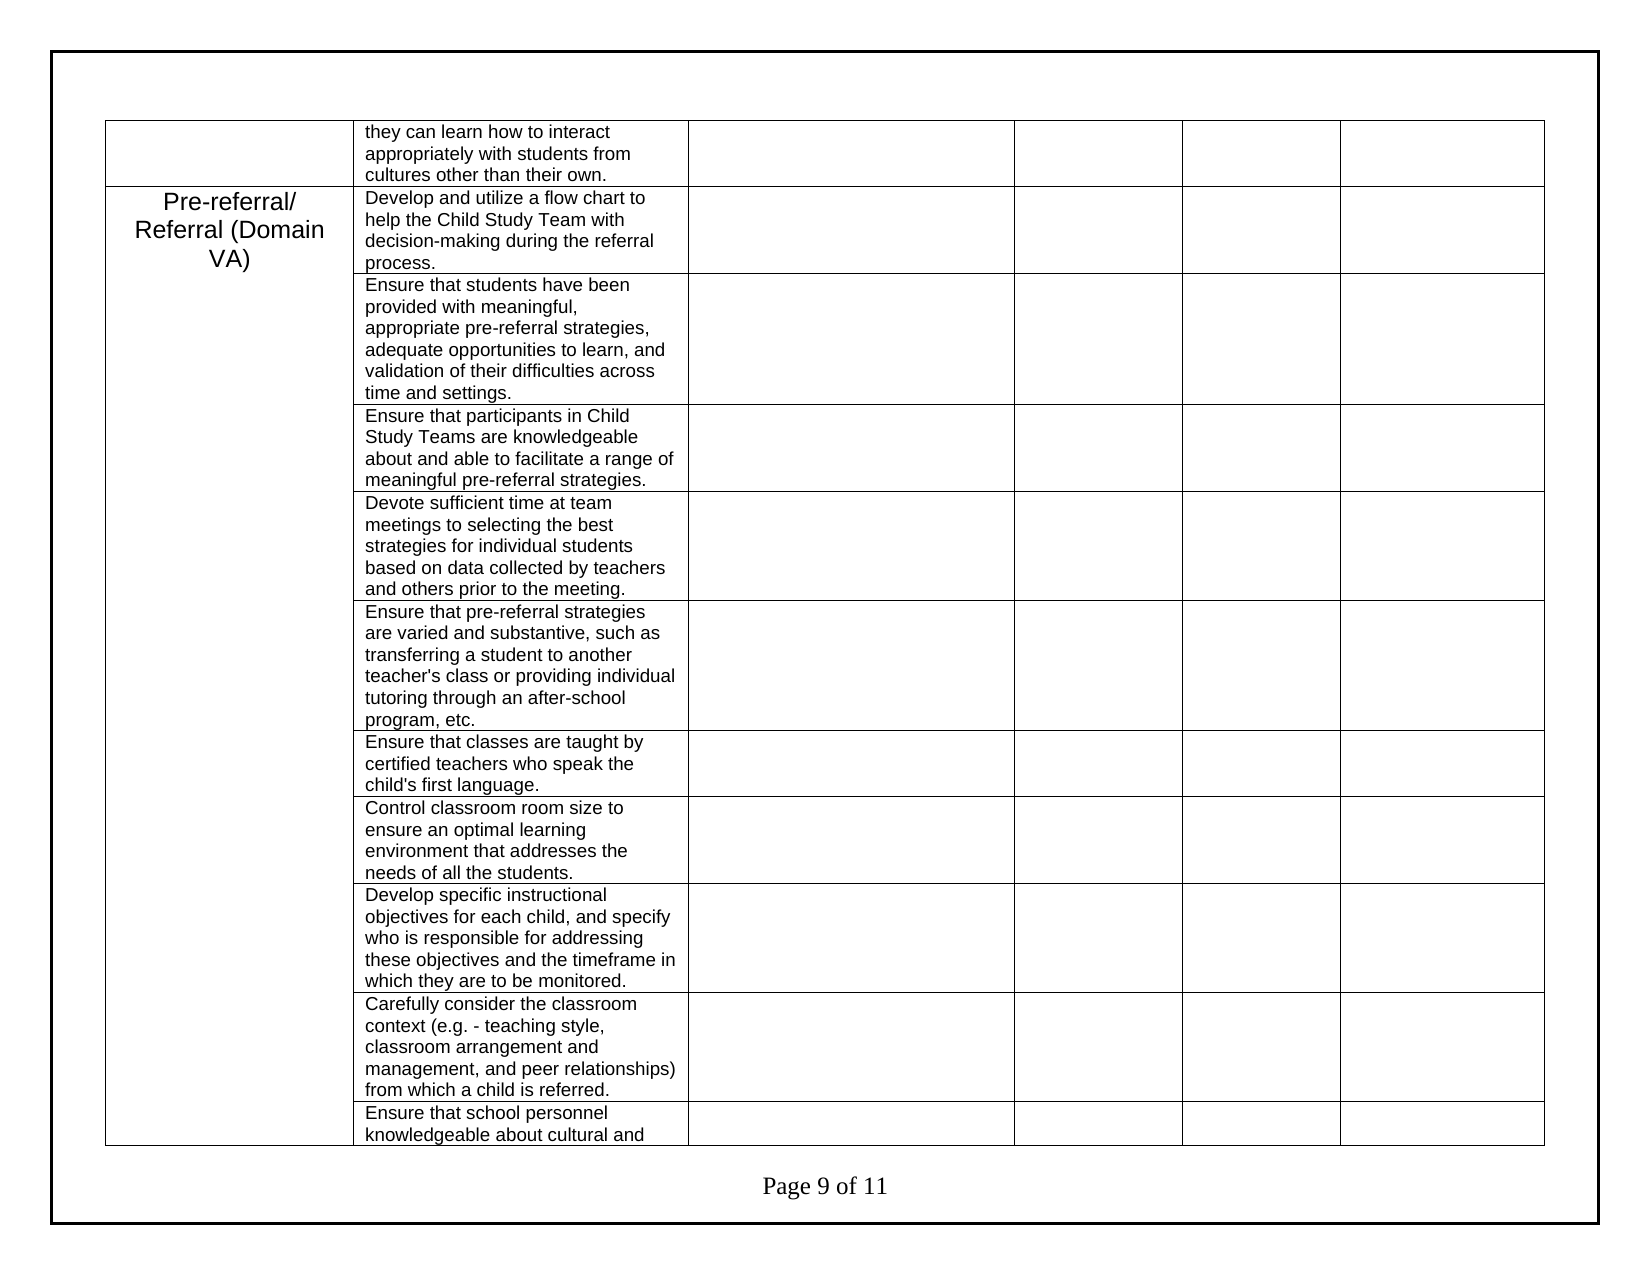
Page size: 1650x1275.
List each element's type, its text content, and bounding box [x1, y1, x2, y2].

table_cell [1015, 492, 1182, 599]
table_cell [1341, 274, 1544, 403]
table_cell [1015, 1102, 1182, 1145]
table_cell [1015, 121, 1182, 186]
table_cell [1183, 492, 1340, 599]
table_cell [1015, 405, 1182, 491]
table_cell Ensure that pre-referral strategies are varied and substantive, such as transferring a student to another teacher's class or providing individual tutoring through an after-school program, etc. [354, 601, 688, 730]
table_cell [1015, 274, 1182, 403]
table_cell [689, 731, 1014, 796]
table_cell Ensure that students have been provided with meaningful, appropriate pre-referral strategies, adequate opportunities to learn, and validation of their difficulties across time and settings. [354, 274, 688, 403]
table_cell [1183, 731, 1340, 796]
table_cell [1341, 492, 1544, 599]
table_cell [1183, 405, 1340, 491]
table_cell [1341, 601, 1544, 730]
table_cell [1015, 993, 1182, 1101]
table_cell [1015, 884, 1182, 992]
table_cell Ensure that classes are taught by certified teachers who speak the child's first language. [354, 731, 688, 796]
table_cell [689, 1102, 1014, 1145]
table_cell Carefully consider the classroom context (e.g. - teaching style, classroom arrangement and management, and peer relationships) from which a child is referred. [354, 993, 688, 1101]
table_cell [1341, 405, 1544, 491]
table_cell [1015, 731, 1182, 796]
table_cell [1015, 601, 1182, 730]
table_cell [689, 405, 1014, 491]
table_cell Control classroom room size to ensure an optimal learning environment that addresses the needs of all the students. [354, 797, 688, 883]
table_cell [1183, 601, 1340, 730]
table_cell Devote sufficient time at team meetings to selecting the best strategies for individual students based on data collected by teachers and others prior to the meeting. [354, 492, 688, 599]
table_cell [689, 121, 1014, 186]
table_cell Ensure that participants in Child Study Teams are knowledgeable about and able to facilitate a range of meaningful pre-referral strategies. [354, 405, 688, 491]
table_cell [689, 884, 1014, 992]
table_cell [1183, 797, 1340, 883]
table_cell Develop and utilize a flow chart to help the Child Study Team with decision-making during the referral process. [354, 187, 688, 273]
table_cell [1341, 797, 1544, 883]
table_cell [1183, 993, 1340, 1101]
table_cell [354, 121, 688, 186]
table_cell [1341, 993, 1544, 1101]
table_cell Develop specific instructional objectives for each child, and specify who is responsible for addressing these objectives and the timeframe in which they are to be monitored. [354, 884, 688, 992]
table_cell [689, 274, 1014, 403]
table_cell [689, 492, 1014, 599]
table_cell [1341, 1102, 1544, 1145]
table_cell [1341, 731, 1544, 796]
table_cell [354, 1102, 688, 1145]
table_cell [1341, 121, 1544, 186]
table_cell [689, 797, 1014, 883]
table_cell [1183, 187, 1340, 273]
table_cell [689, 993, 1014, 1101]
table_cell [1015, 187, 1182, 273]
table_cell Pre-referral/ Referral (Domain VA) [106, 187, 353, 1145]
table_cell [1183, 121, 1340, 186]
table_cell [1183, 1102, 1340, 1145]
table_cell [689, 601, 1014, 730]
table_cell [1183, 884, 1340, 992]
table_cell [689, 187, 1014, 273]
table_cell [1341, 187, 1544, 273]
table_cell [1015, 797, 1182, 883]
table_cell [1341, 884, 1544, 992]
table_cell [1183, 274, 1340, 403]
